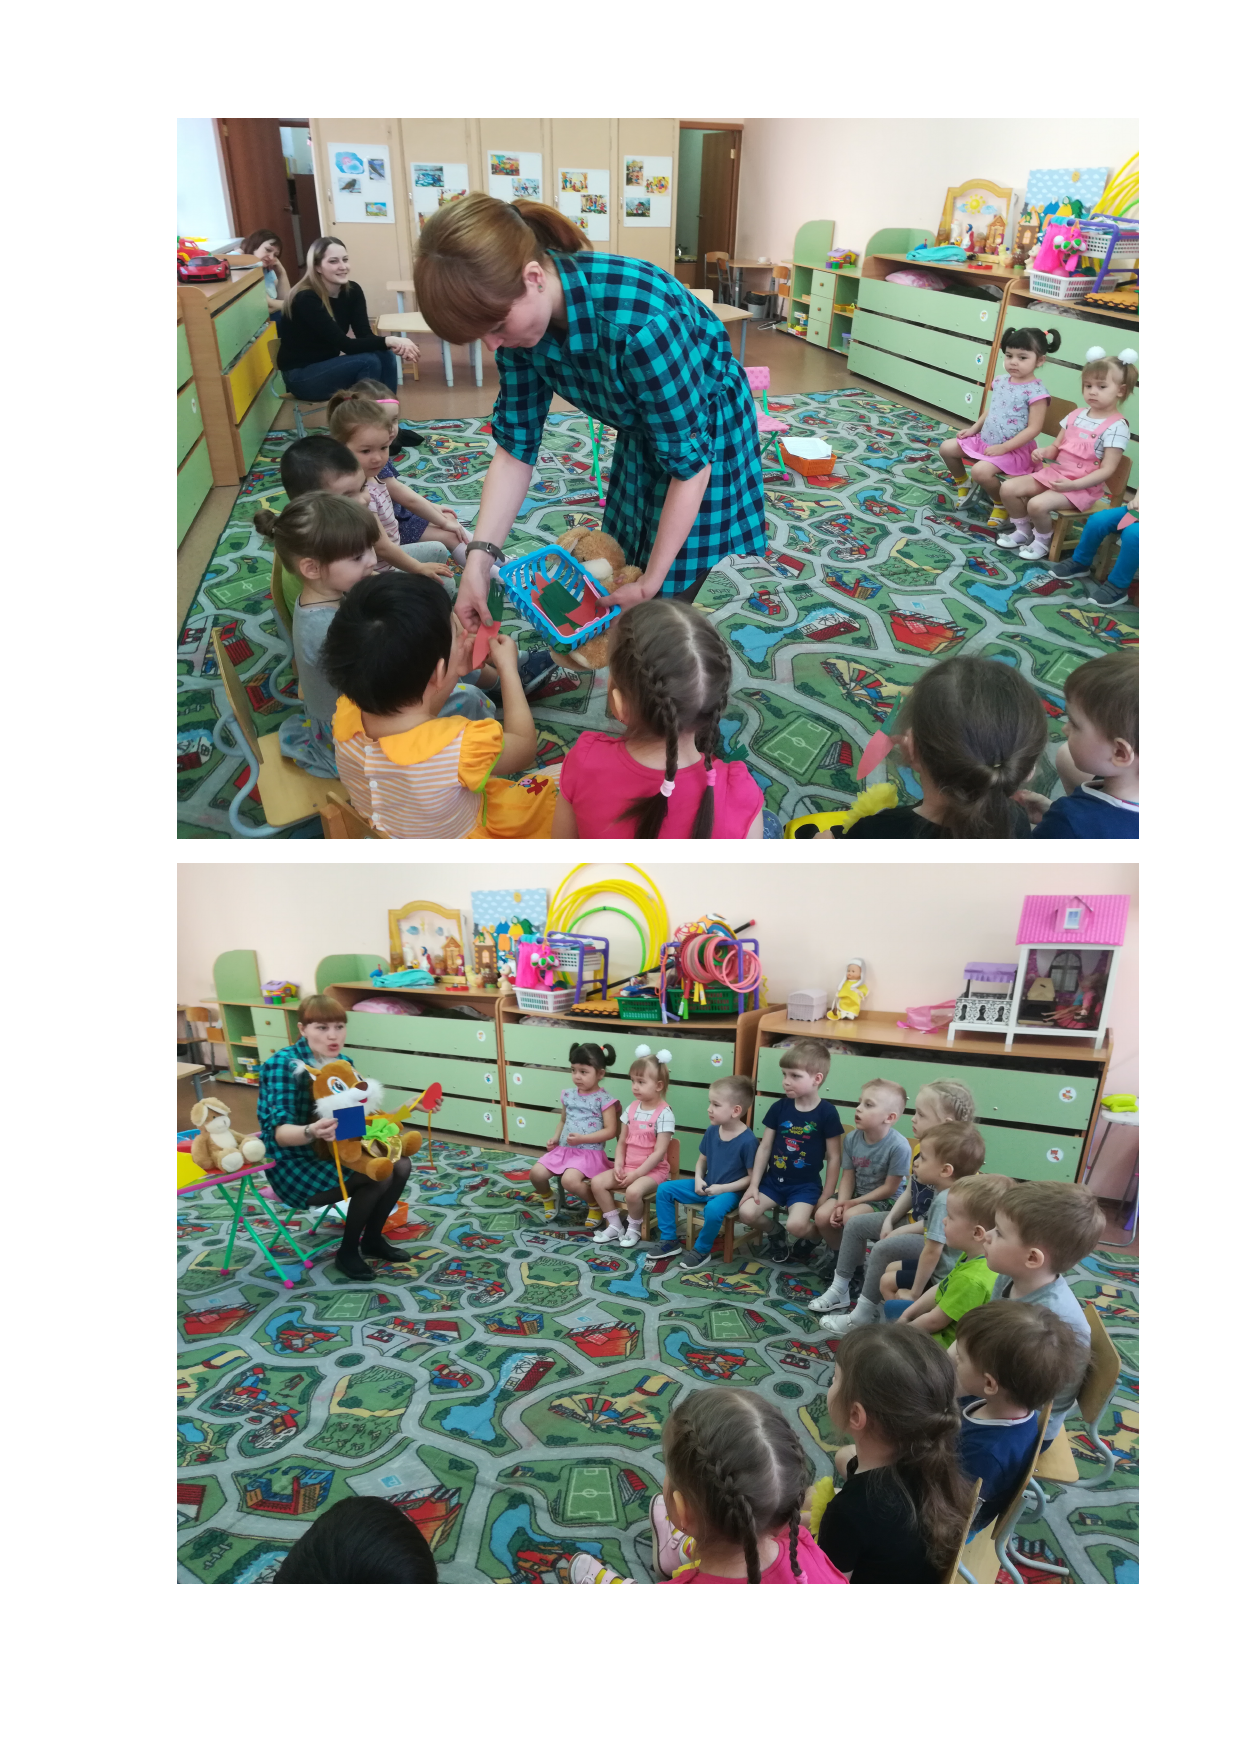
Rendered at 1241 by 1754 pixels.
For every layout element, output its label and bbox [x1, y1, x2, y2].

picture [177, 863, 1139, 1584]
picture [177, 118, 1139, 839]
